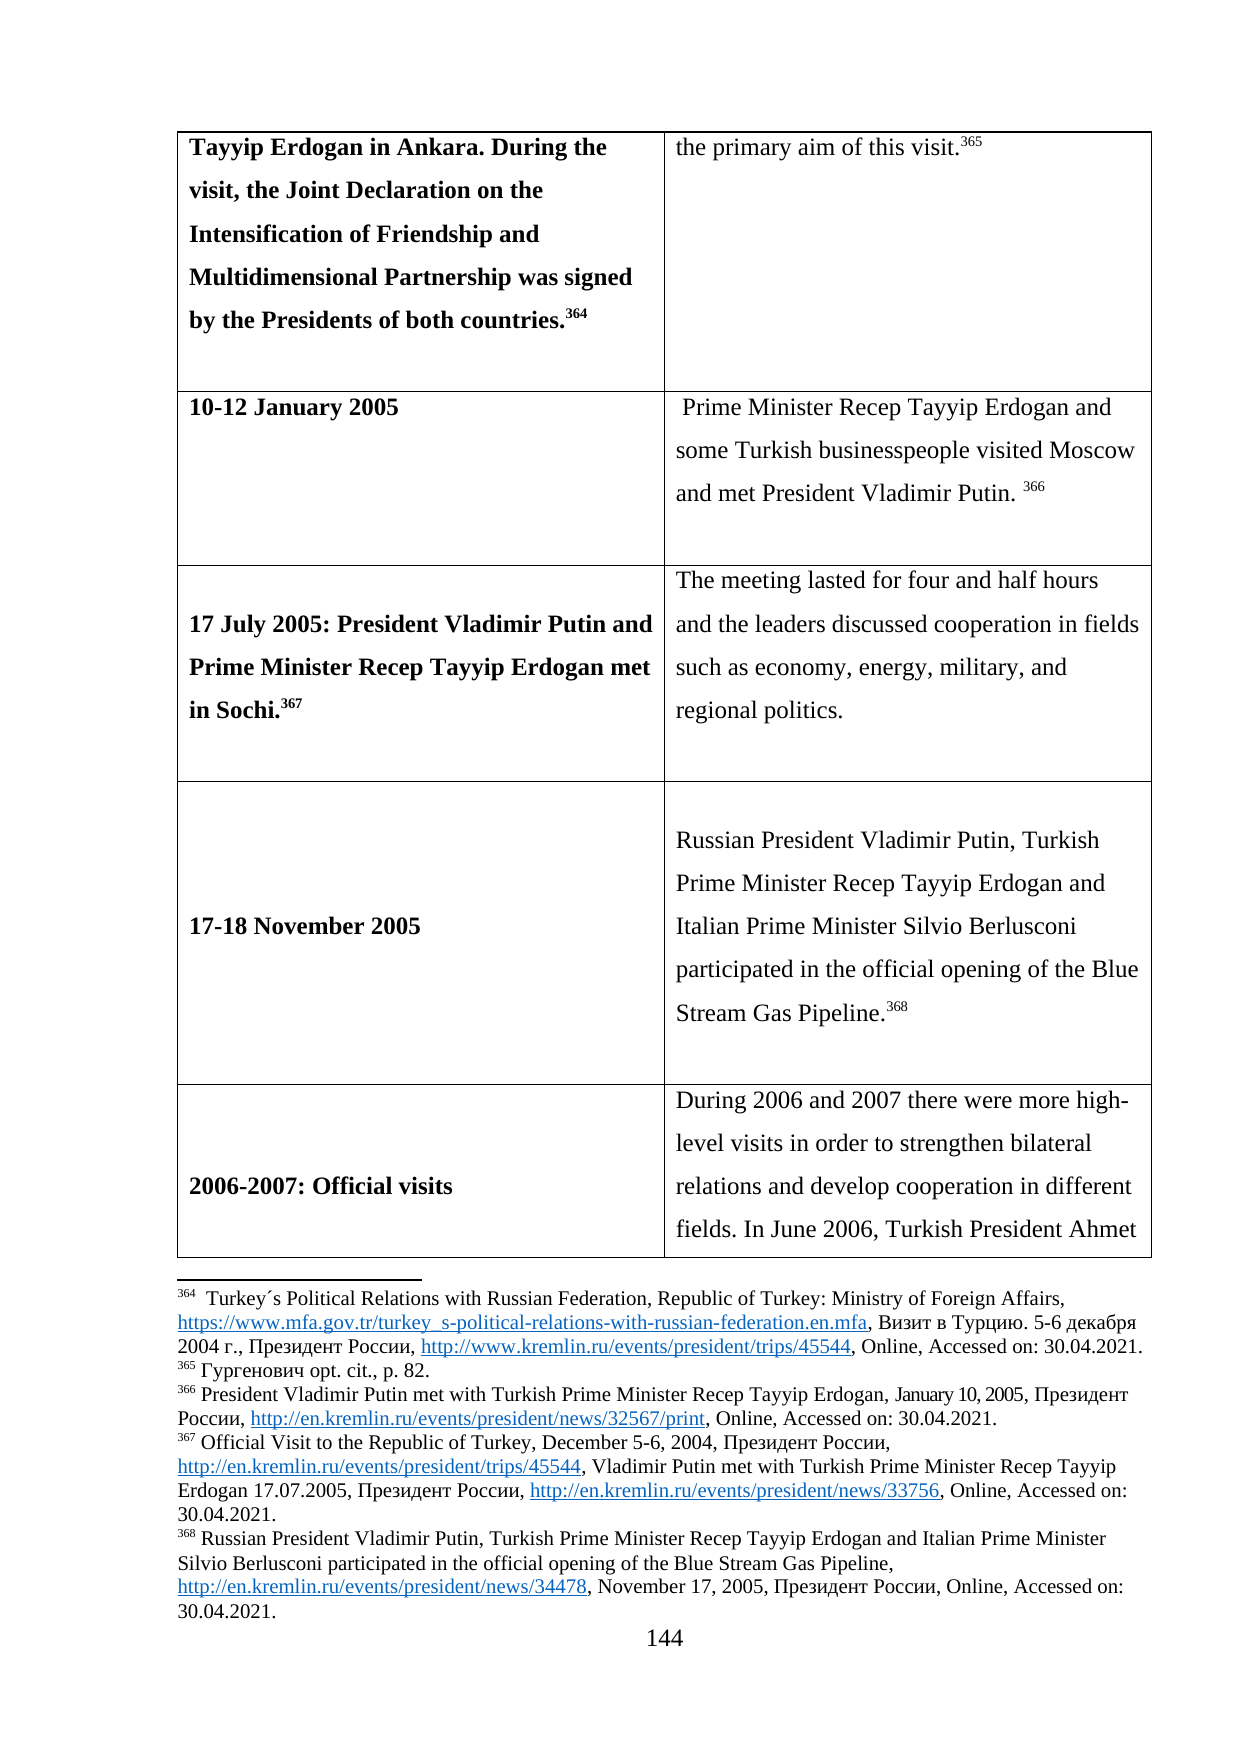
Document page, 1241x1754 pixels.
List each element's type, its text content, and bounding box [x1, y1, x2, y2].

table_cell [178, 133, 664, 391]
table_cell Prime Minister Recep Tayyip Erdogan and some Turkish businesspeople visited Moscow and met President Vladimir Putin. [665, 392, 1151, 564]
table_cell 17-18 November 2005 [178, 782, 664, 1084]
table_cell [665, 133, 1151, 391]
table_cell Russian President Vladimir Putin, Turkish Prime Minister Recep Tayyip Erdogan and Italian Prime Minister Silvio Berlusconi participated in the official opening of the Blue Stream Gas Pipeline. [665, 782, 1151, 1084]
table_cell The meeting lasted for four and half hours and the leaders discussed cooperation in fields such as economy, energy, military, and regional politics. [665, 566, 1151, 781]
table_cell 10-12 January 2005 [178, 392, 664, 564]
table_cell 17 July 2005: President Vladimir Putin and Prime Minister Recep Tayyip Erdogan met in Sochi. [178, 566, 664, 781]
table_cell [665, 1085, 1151, 1257]
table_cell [178, 1085, 664, 1257]
